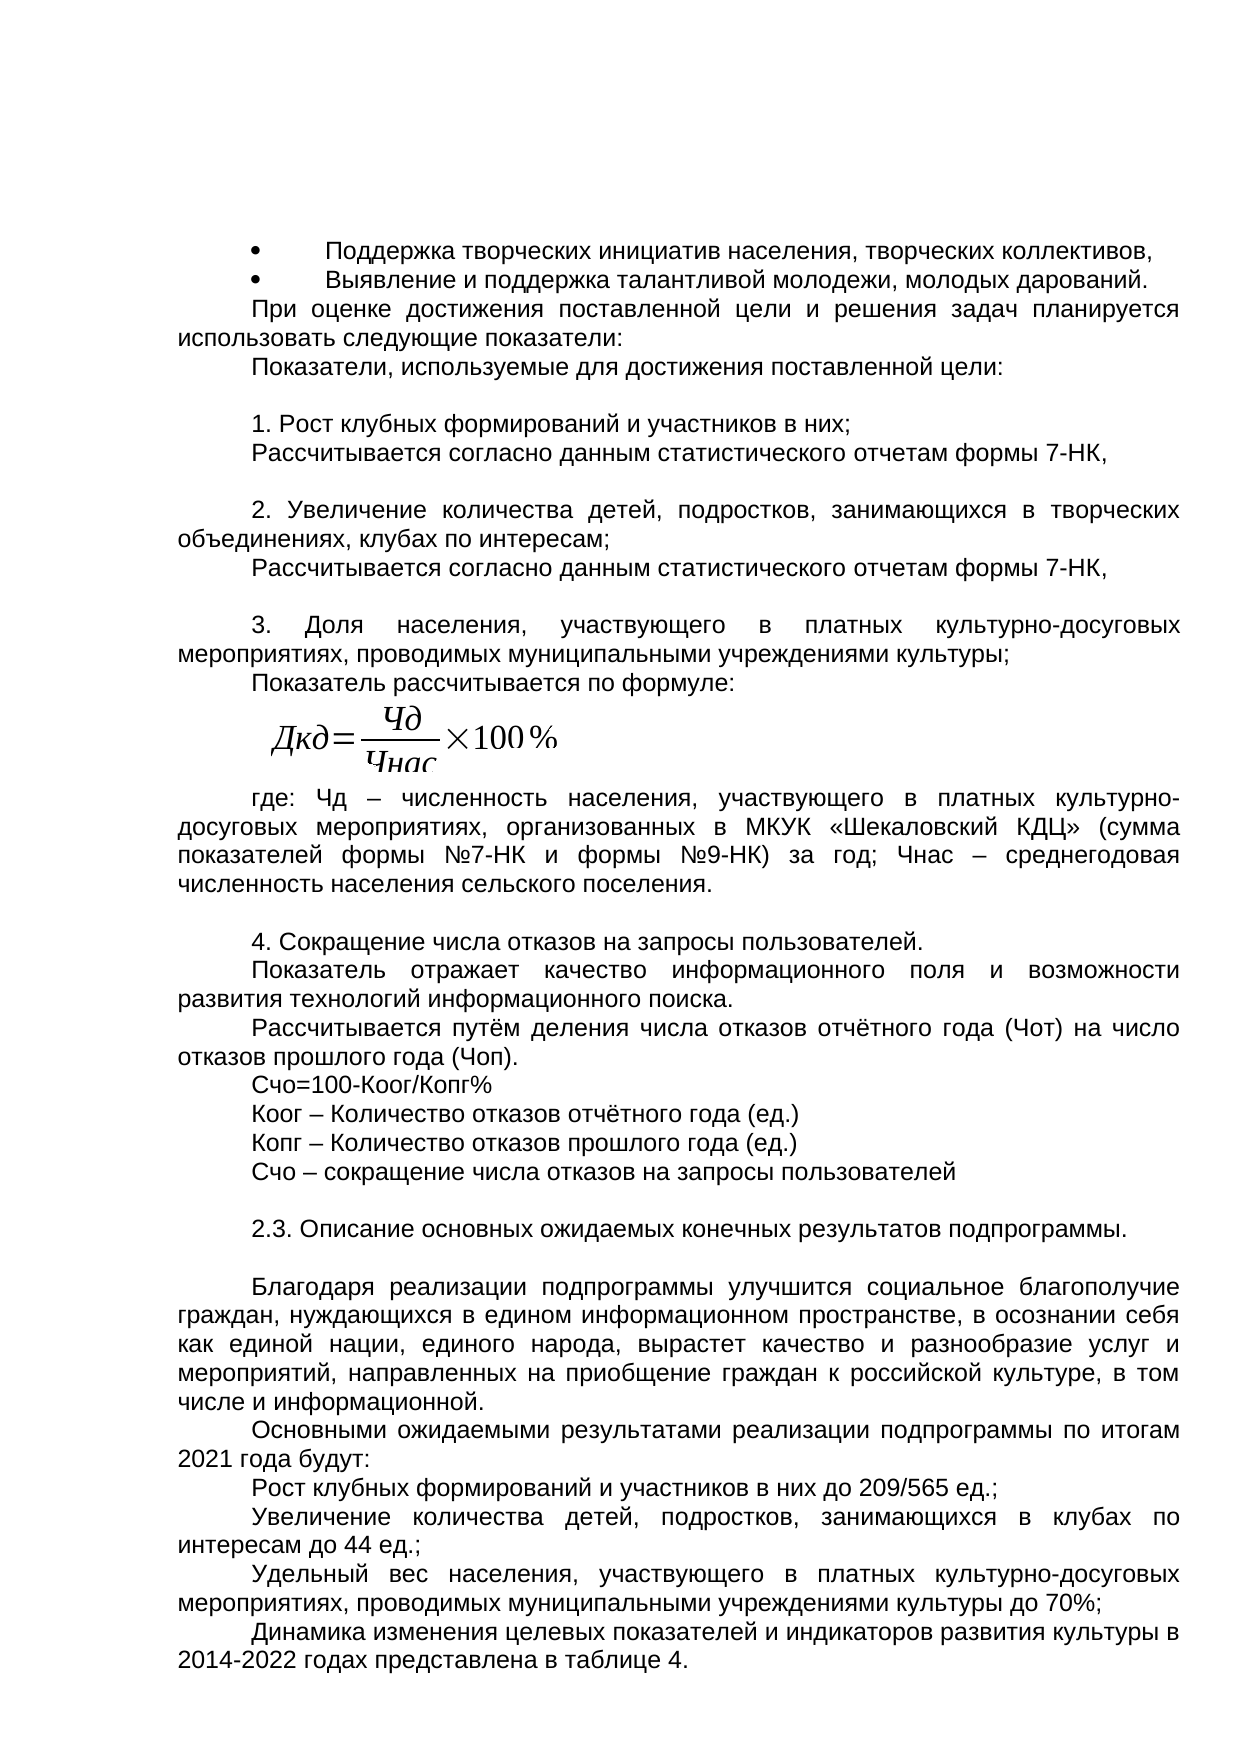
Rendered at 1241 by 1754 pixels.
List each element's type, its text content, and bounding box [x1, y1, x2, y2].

text Счо – сокращение числа отказов на запросы пользователей [177, 1156, 1181, 1185]
text 3. Доля населения, участвующего в платных культурно-досуговых мероприятиях, проводимых муниципальными учреждениями культуры; [177, 610, 1181, 668]
text Рассчитывается согласно данным статистического отчетам формы 7-НК, [177, 438, 1181, 466]
text При оценке достижения поставленной цели и решения задач планируется использовать следующие показатели: [177, 294, 1181, 351]
text Счо=100-Коог/Копг% [177, 1070, 1181, 1099]
text Динамика изменения целевых показателей и индикаторов развития культуры в 2014-2022 годах представлена в таблице 4. [177, 1616, 1181, 1674]
text Показатель отражает качество информационного поля и возможности развития технологий информационного поиска. [177, 955, 1181, 1013]
text Рассчитывается путём деления числа отказов отчётного года (Чот) на число отказов прошлого года (Чоп). [177, 1013, 1181, 1070]
text 1. Рост клубных формирований и участников в них; [177, 409, 1181, 438]
text Увеличение количества детей, подростков, занимающихся в клубах по интересам до 44 ед.; [177, 1501, 1181, 1559]
text Рост клубных формирований и участников в них до 209/565 ед.; [177, 1473, 1181, 1501]
text Копг – Количество отказов прошлого года (ед.) [177, 1128, 1181, 1156]
text Показатели, используемые для достижения поставленной цели: [177, 351, 1181, 380]
text 2. Увеличение количества детей, подростков, занимающихся в творческих объединениях, клубах по интересам; [177, 495, 1181, 553]
text Коог – Количество отказов отчётного года (ед.) [177, 1099, 1181, 1128]
text Благодаря реализации подпрограммы улучшится социальное благополучие граждан, нуждающихся в едином информационном пространстве, в осознании себя как единой нации, единого народа, вырастет качество и разнообразие услуг и мероприятий, направленных на приобщение граждан к российской культуре, в том числе и информационной. [177, 1271, 1181, 1415]
text Показатель рассчитывается по формуле: [177, 668, 1181, 696]
text Удельный вес населения, участвующего в платных культурно-досуговых мероприятиях, проводимых муниципальными учреждениями культуры до 70%; [177, 1559, 1181, 1616]
text 2.3. Описание основных ожидаемых конечных результатов подпрограммы. [177, 1214, 1181, 1243]
text где: Чд – численность населения, участвующего в платных культурно-досуговых мероприятиях, организованных в МКУК «Шекаловский КДЦ» (сумма показателей формы №7-НК и формы №9-НК) за год; Чнас – среднегодовая численность населения сельского поселения. [177, 783, 1181, 898]
text Основными ожидаемыми результатами реализации подпрограммы по итогам 2021 года будут: [177, 1415, 1181, 1473]
list Выявление и поддержка талантливой молодежи, молодых дарований. [177, 265, 1181, 294]
list Поддержка творческих инициатив населения, творческих коллективов, [177, 236, 1181, 265]
text Рассчитывается согласно данным статистического отчетам формы 7-НК, [177, 553, 1181, 581]
text 4. Сокращение числа отказов на запросы пользователей. [177, 926, 1181, 955]
